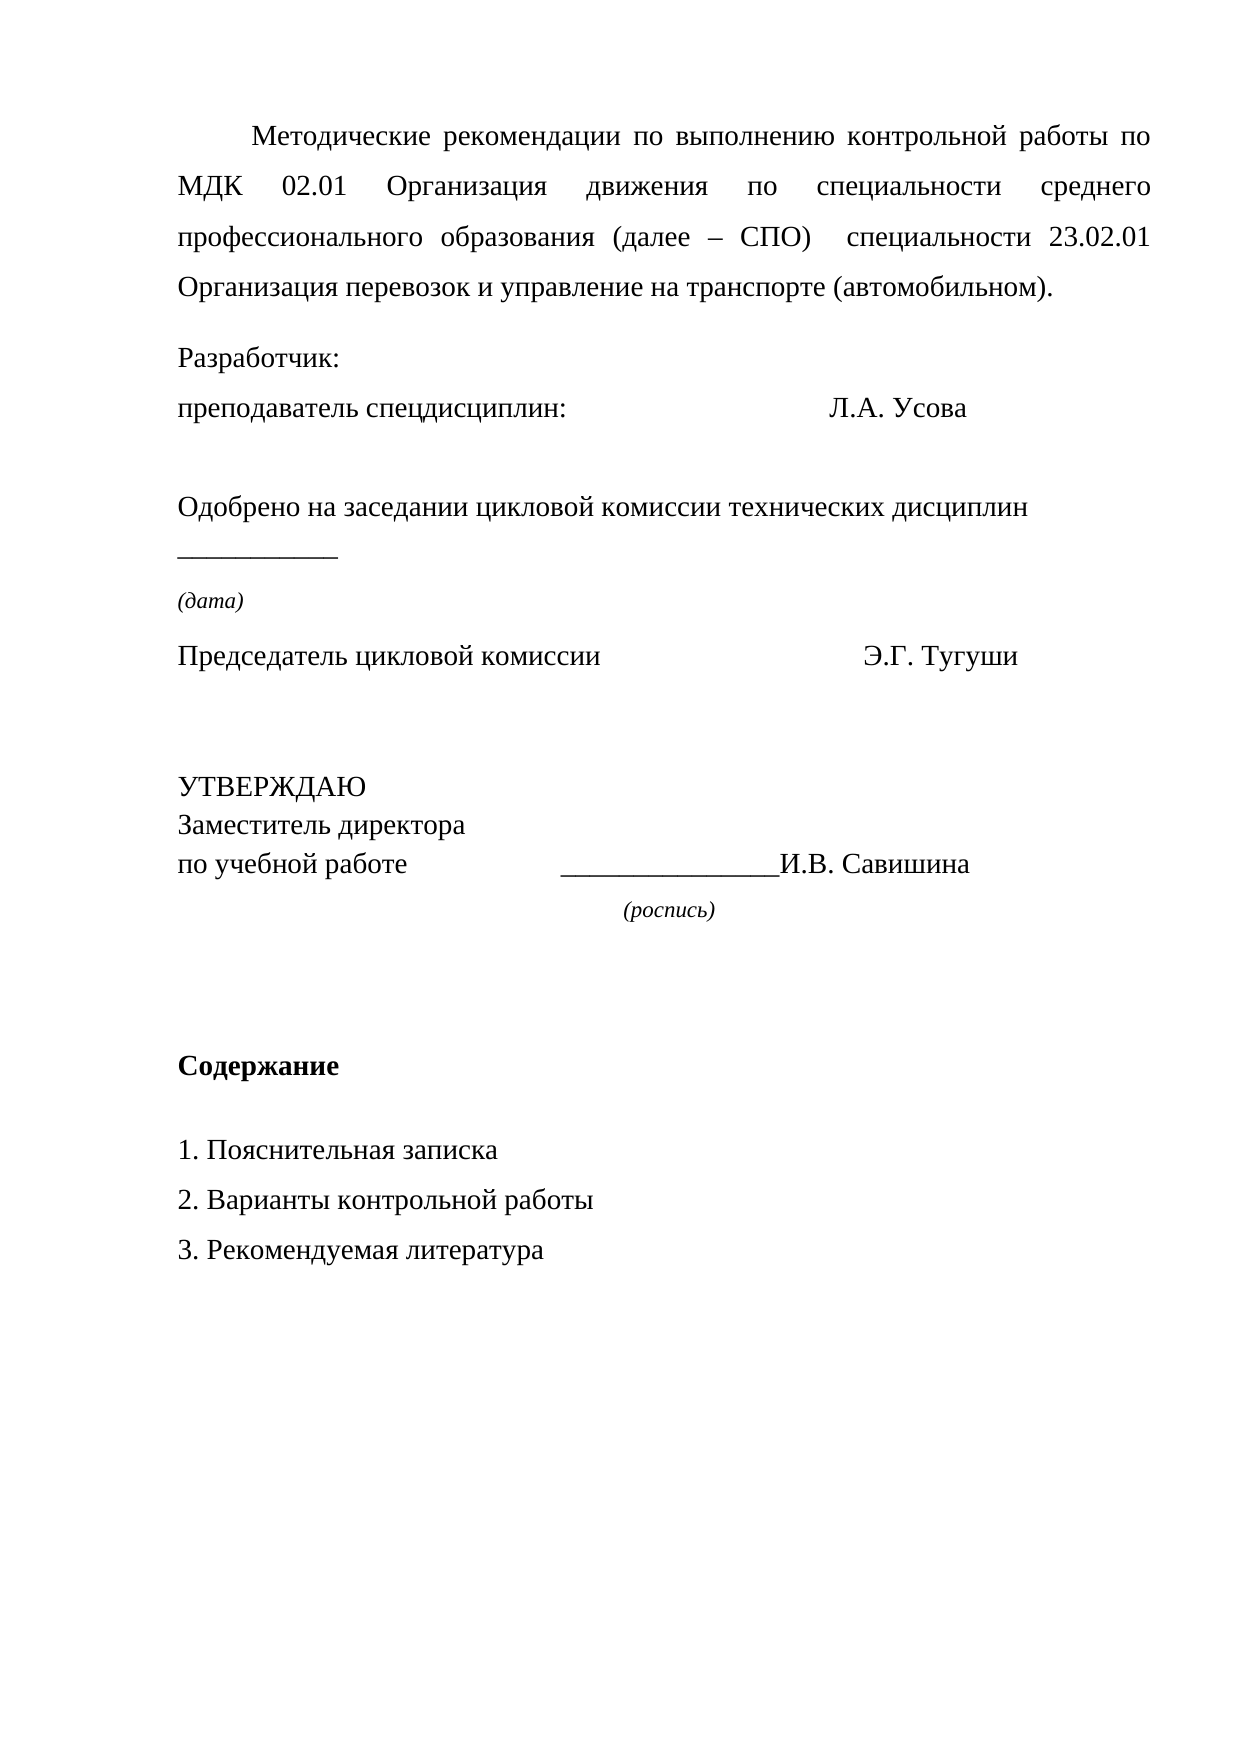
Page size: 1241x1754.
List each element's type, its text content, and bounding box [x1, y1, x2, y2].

text Председатель цикловой комиссии Э.Г. Тугуши [177, 638, 1152, 672]
text Одобрено на заседании цикловой комиссии технических дисциплин ___________ [177, 489, 1152, 561]
text преподаватель спецдисциплин: Л.А. Усова [177, 391, 1152, 424]
text 2. Варианты контрольной работы [177, 1182, 1152, 1216]
text по учебной работе _______________И.В. Савишина [177, 846, 1152, 879]
text Заместитель директора [177, 807, 1152, 841]
text Разработчик: [177, 340, 1152, 374]
text 1. Пояснительная записка [177, 1081, 1152, 1165]
text 3. Рекомендуемая литература [177, 1232, 1152, 1266]
text (роспись) [177, 896, 1152, 923]
text (дата) [177, 587, 1152, 614]
text Методические рекомендации по выполнению контрольной работы по МДК 02.01 Организация движения по специальности среднего профессионального образования (далее – СПО) специальности 23.02.01 Организация перевозок и управление на транспорте (автомобильном). [177, 118, 1152, 303]
text Утверждаю [177, 769, 1152, 802]
text Содержание [177, 1048, 1152, 1081]
